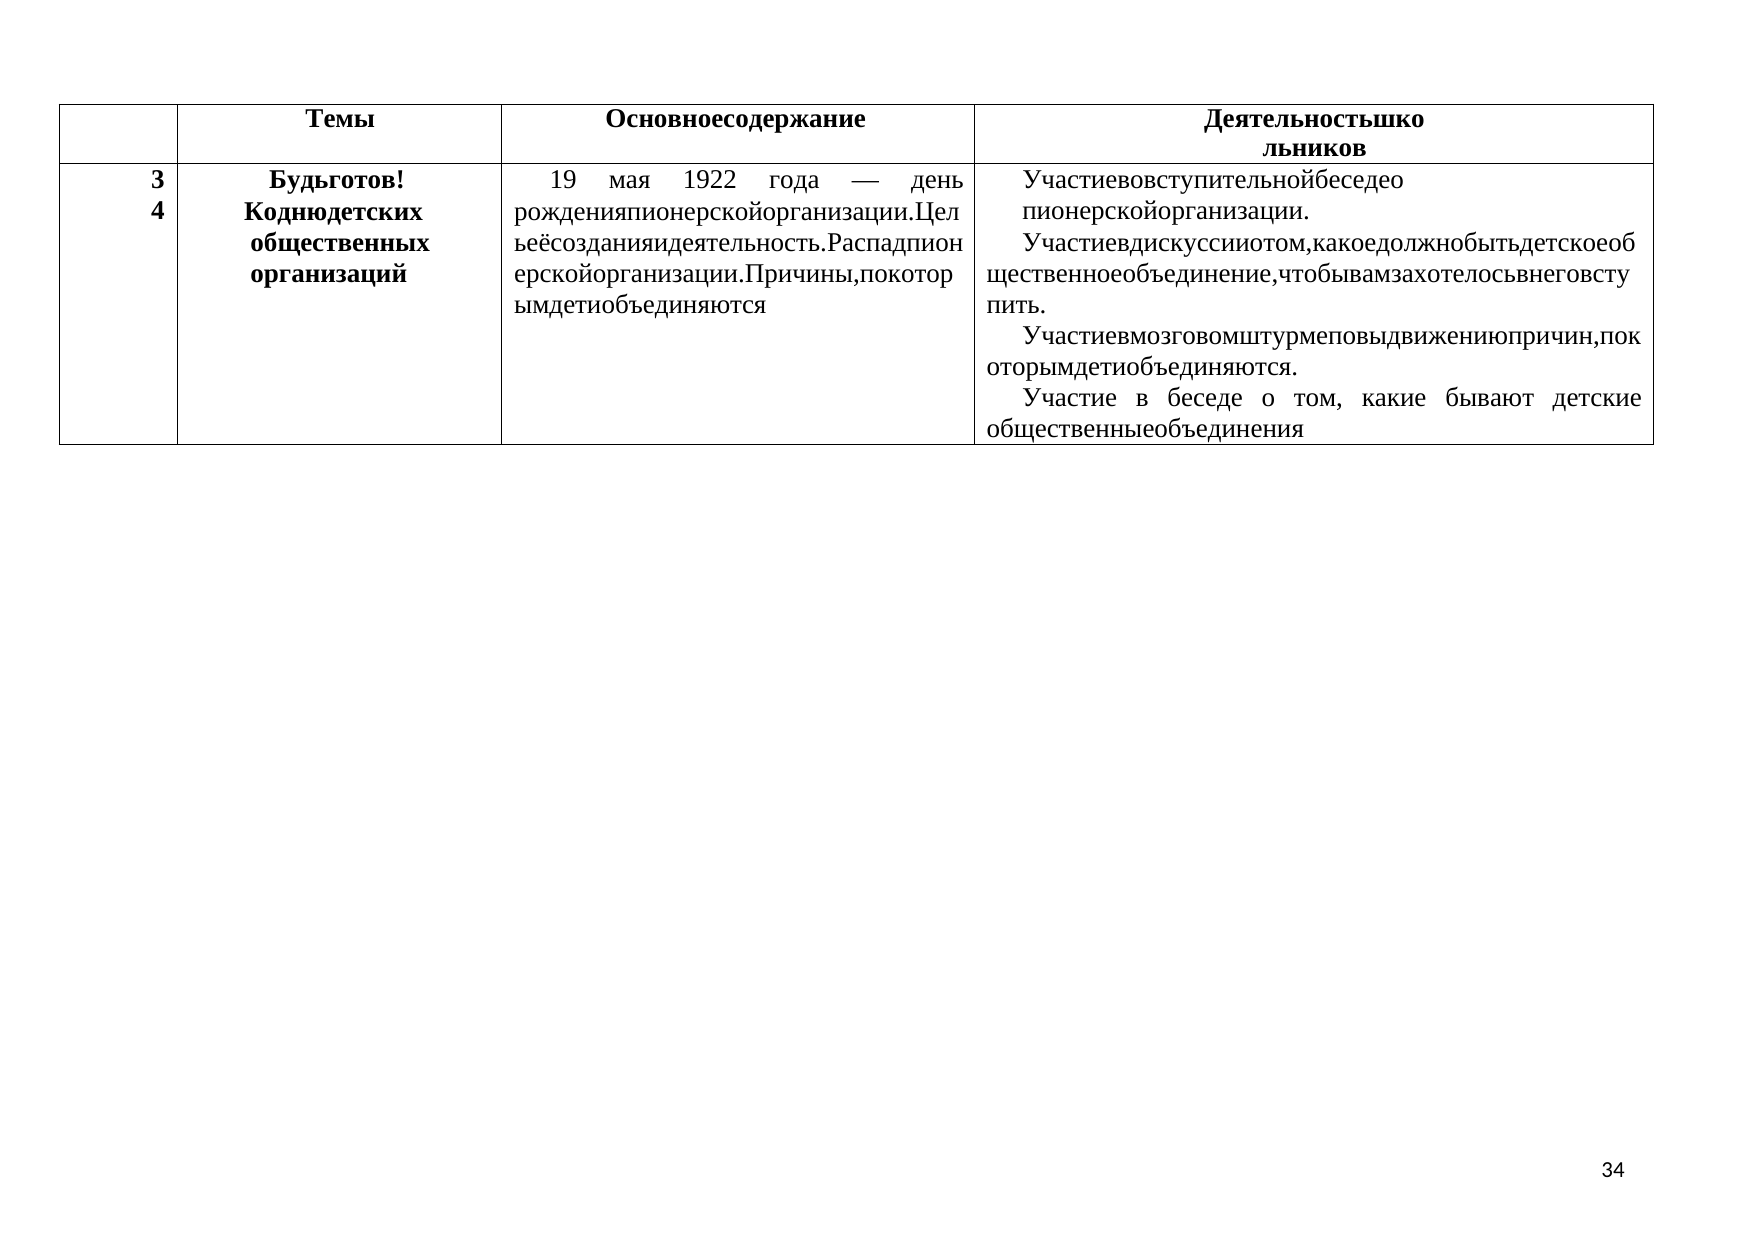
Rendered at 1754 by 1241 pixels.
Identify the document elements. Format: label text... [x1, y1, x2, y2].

table_cell Будьготов! Коднюдетскихобщественныхорганизаций [178, 164, 501, 444]
table_cell 34 [60, 164, 177, 444]
table_header [60, 105, 177, 163]
table_header Темы [178, 105, 501, 163]
table_cell Участиевовступительнойбеседео пионерскойорганизации. Участиевдискуссииотом,какоедолжнобытьдетскоеобщественноеобъединение,чтобывамзахотелосьвнеговступить. Участиевмозговомштурмеповыдвижениюпричин,покоторымдетиобъединяются. Участие в беседе о том, какие бывают детские общественныеобъединения [975, 164, 1653, 444]
table_header Основноесодержание [502, 105, 974, 163]
table_header Деятельностьшкольников [975, 105, 1653, 163]
table_cell 19 мая 1922 года — день рожденияпионерскойорганизации.Цельеёсозданияидеятельность.Распадпионерскойорганизации.Причины,покоторымдетиобъединяются [502, 164, 974, 444]
